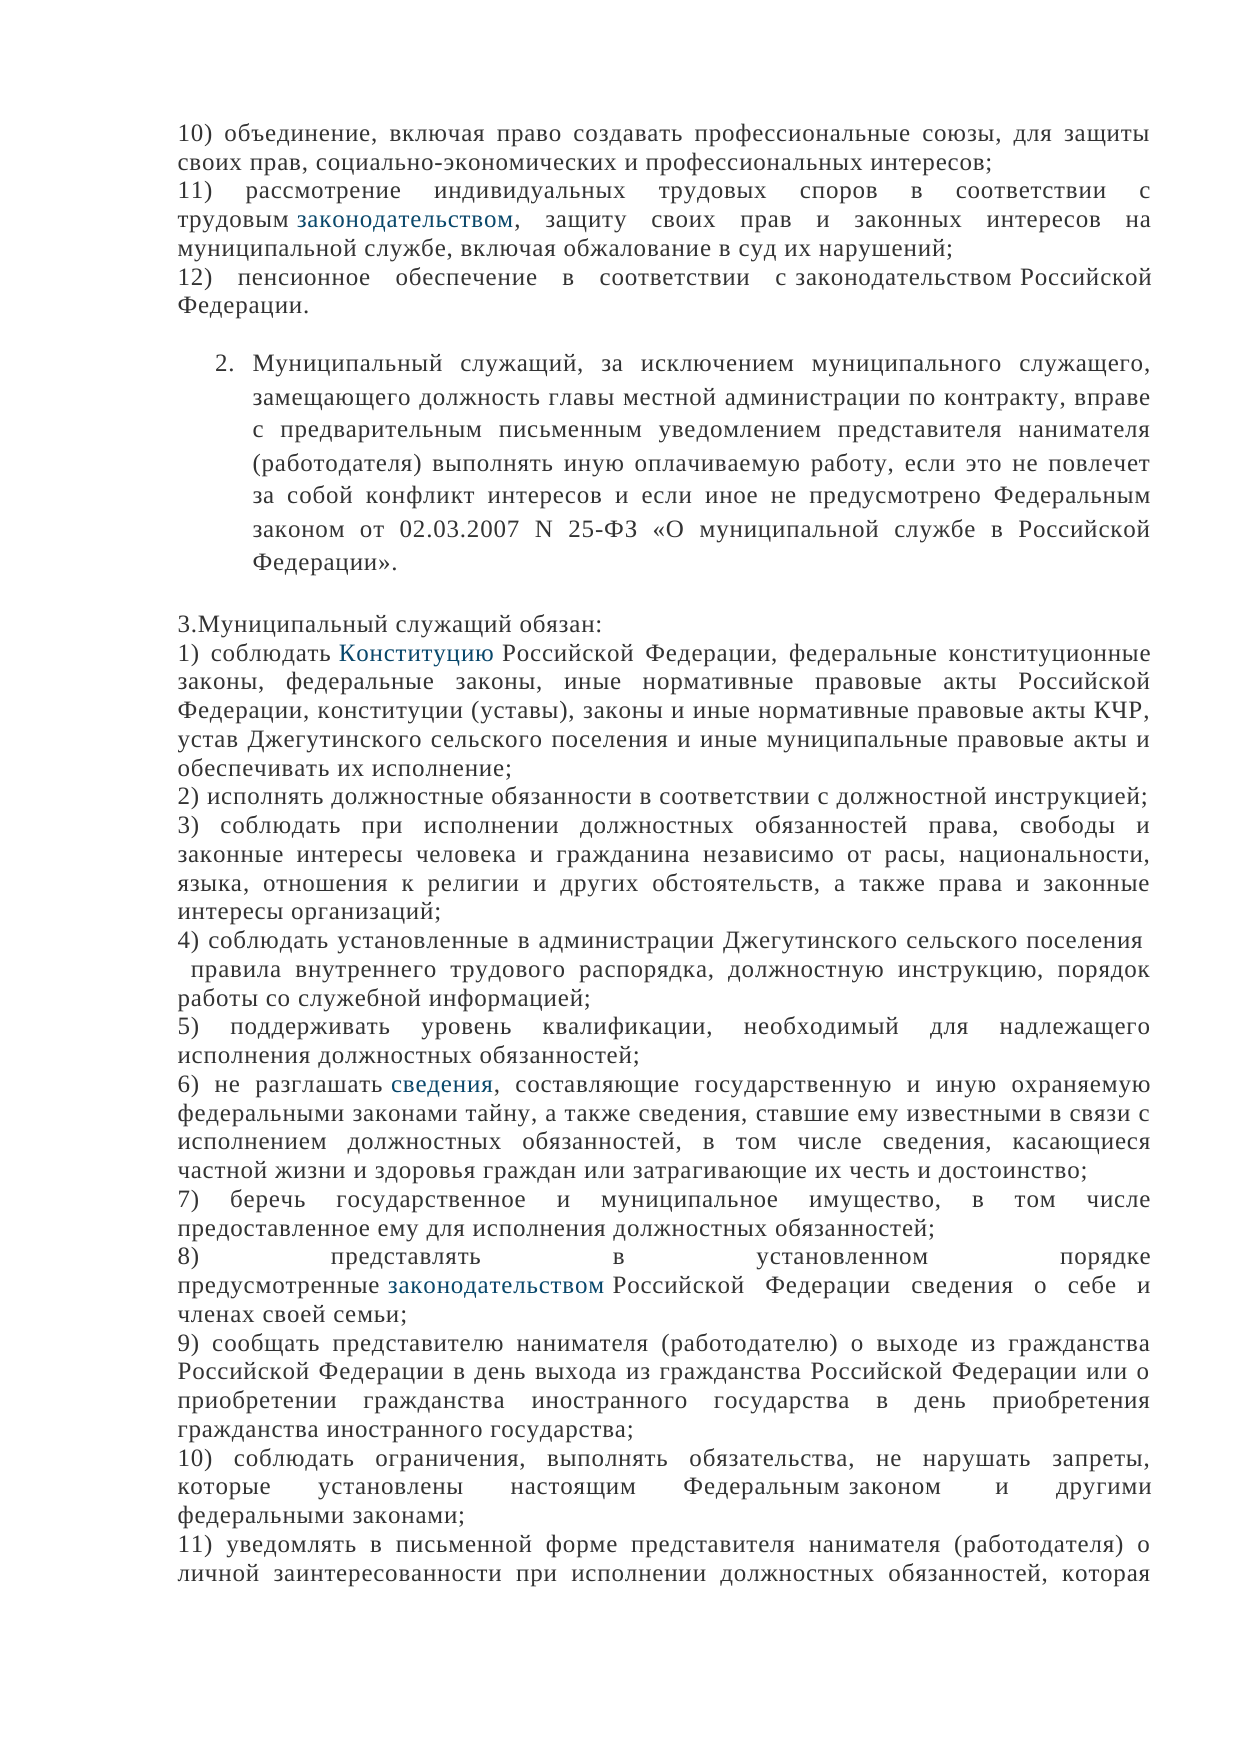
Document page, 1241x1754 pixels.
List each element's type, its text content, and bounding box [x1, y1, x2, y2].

text 12) пенсионное обеспечение в соответствии с законодательством Российской Федерации. [177, 262, 1152, 319]
text 7) беречь государственное и муниципальное имущество, в том числе предоставленное ему для исполнения должностных обязанностей; [177, 1184, 1152, 1241]
text 10) соблюдать ограничения, выполнять обязательства, не нарушать запреты, которые установлены настоящим Федеральным законом и другими федеральными законами; [177, 1443, 1152, 1529]
text 4) соблюдать установленные в администрации Джегутинского сельского поселения правила внутреннего трудового распорядка, должностную инструкцию, порядок работы со служебной информацией; [177, 925, 1152, 1011]
text 6) не разглашать сведения, составляющие государственную и иную охраняемую федеральными законами тайну, а также сведения, ставшие ему известными в связи с исполнением должностных обязанностей, в том числе сведения, касающиеся частной жизни и здоровья граждан или затрагивающие их честь и достоинство; [177, 1069, 1152, 1184]
text 3) соблюдать при исполнении должностных обязанностей права, свободы и законные интересы человека и гражданина независимо от расы, национальности, языка, отношения к религии и других обстоятельств, а также права и законные интересы организаций; [177, 810, 1152, 925]
text 1) соблюдать Конституцию Российской Федерации, федеральные конституционные законы, федеральные законы, иные нормативные правовые акты Российской Федерации, конституции (уставы), законы и иные нормативные правовые акты КЧР, устав Джегутинского сельского поселения и иные муниципальные правовые акты и обеспечивать их исполнение; [177, 638, 1152, 781]
text 3.Муниципальный служащий обязан: [177, 609, 1152, 638]
text 10) объединение, включая право создавать профессиональные союзы, для защиты своих прав, социально-экономических и профессиональных интересов; [177, 118, 1152, 176]
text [177, 1529, 1152, 1586]
list Муниципальный служащий, за исключением муниципального служащего, замещающего должность главы местной администрации по контракту, вправе с предварительным письменным уведомлением представителя нанимателя (работодателя) выполнять иную оплачиваемую работу, если это не повлечет за собой конфликт интересов и если иное не предусмотрено Федеральным законом от 02.03.2007 N 25-ФЗ «О муниципальной службе в Российской Федерации». [215, 348, 1152, 575]
text 2) исполнять должностные обязанности в соответствии с должностной инструкцией; [177, 781, 1152, 810]
text 8) представлять в установленном порядке предусмотренные законодательством Российской Федерации сведения о себе и членах своей семьи; [177, 1241, 1152, 1328]
text 5) поддерживать уровень квалификации, необходимый для надлежащего исполнения должностных обязанностей; [177, 1011, 1152, 1069]
text 11) рассмотрение индивидуальных трудовых споров в соответствии с трудовым законодательством, защиту своих прав и законных интересов на муниципальной службе, включая обжалование в суд их нарушений; [177, 176, 1152, 262]
text 9) сообщать представителю нанимателя (работодателю) о выходе из гражданства Российской Федерации в день выхода из гражданства Российской Федерации или о приобретении гражданства иностранного государства в день приобретения гражданства иностранного государства; [177, 1328, 1152, 1443]
